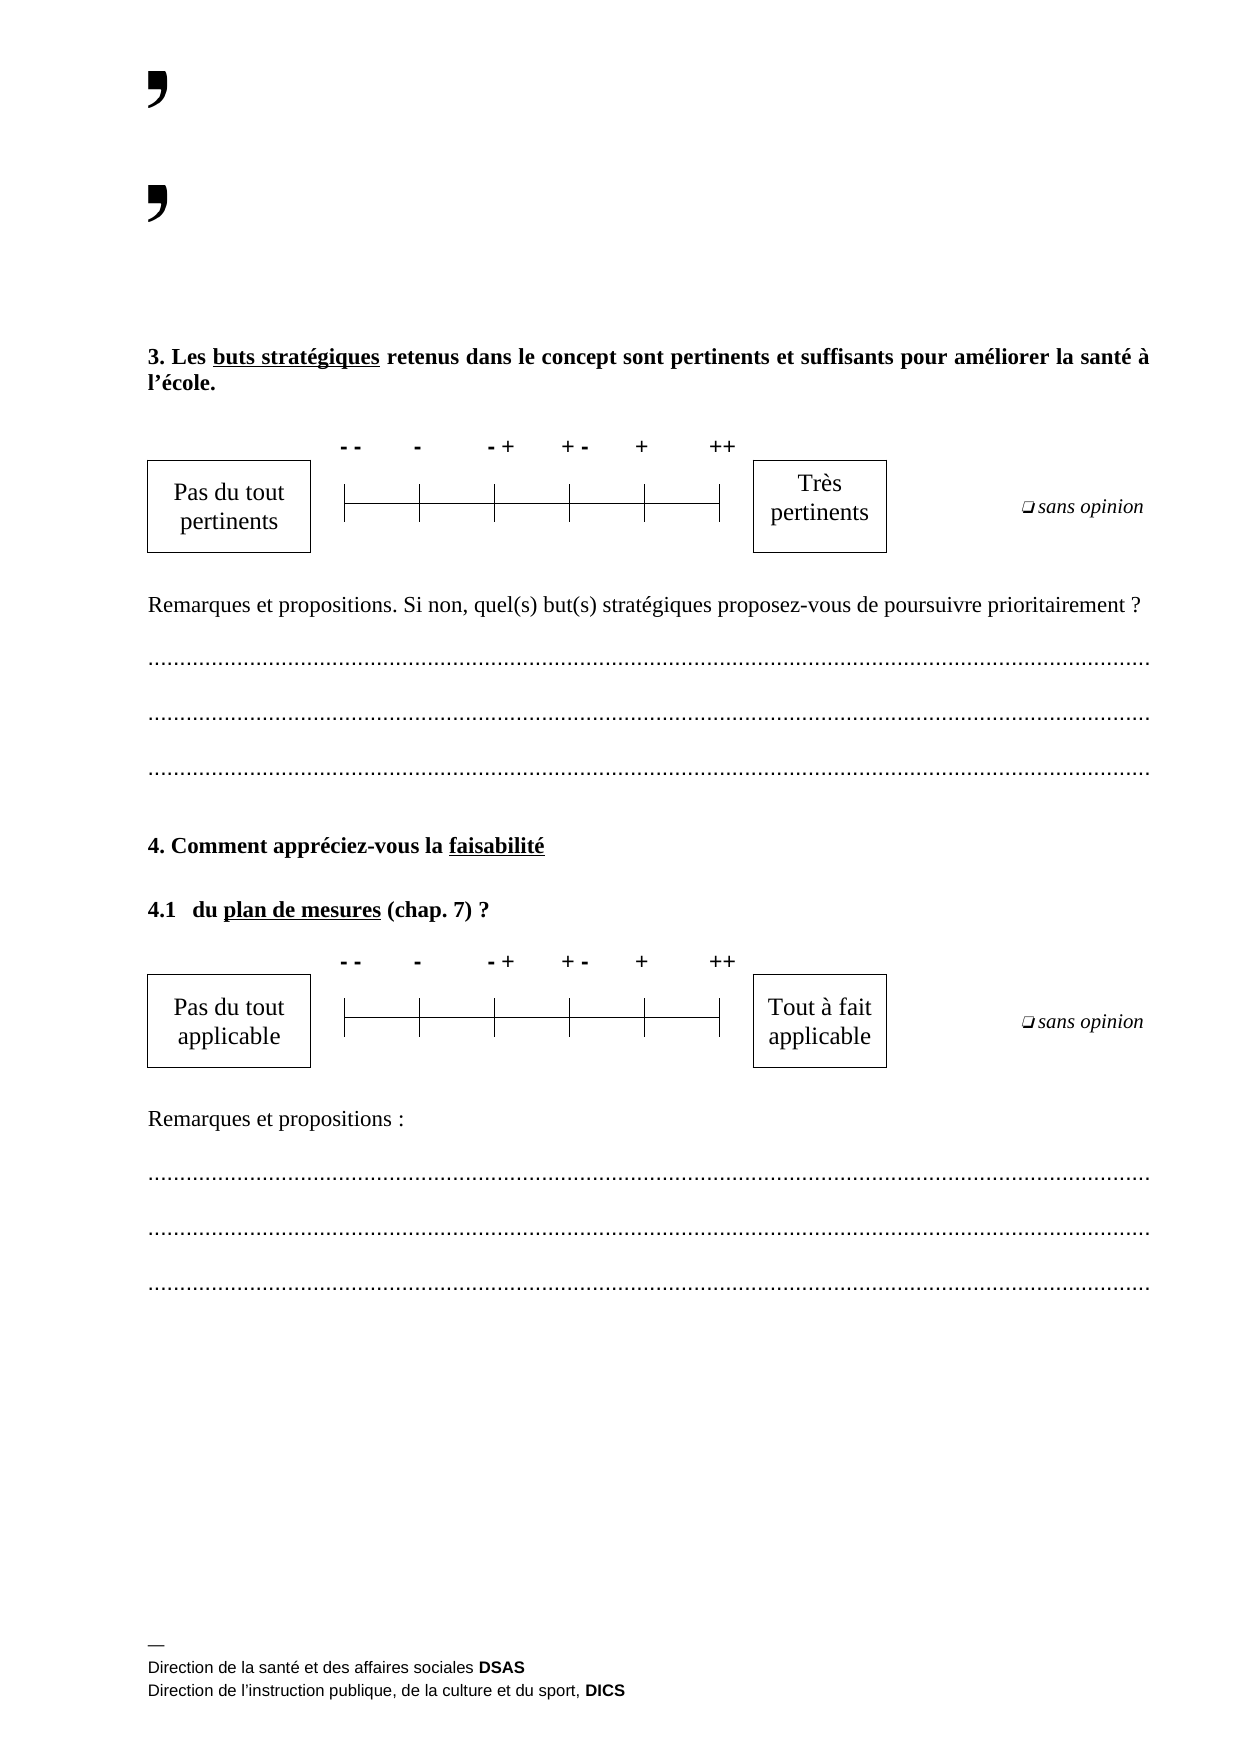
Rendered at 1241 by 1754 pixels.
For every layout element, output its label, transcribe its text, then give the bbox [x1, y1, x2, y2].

table_cell [311, 974, 753, 1067]
table_cell Pas du tout pertinents [148, 461, 310, 552]
text Remarques et propositions. Si non, quel(s) but(s) stratégiques proposez-vous de poursuivre prioritairement ? [148, 591, 1152, 617]
text Remarques et propositions : [148, 1105, 1152, 1132]
table_cell Tout à fait applicable [754, 975, 886, 1067]
table_cell [311, 460, 753, 552]
table_cell sans opinion [887, 974, 1155, 1067]
table_header - - - - + + - + ++ [148, 948, 1155, 974]
table_cell Très pertinents [754, 461, 886, 552]
picture [148, 71, 168, 108]
text 4. Comment appréciez-vous la faisabilité [148, 832, 1152, 859]
table_header - - - - + + - + ++ [148, 433, 1155, 459]
table_cell Pas du tout applicable [148, 975, 310, 1067]
picture [148, 185, 168, 222]
table_cell sans opinion [887, 460, 1155, 552]
text 3. Les buts stratégiques retenus dans le concept sont pertinents et suffisants pour améliorer la santé à l’école. [148, 343, 1152, 396]
list du plan de mesures (chap. 7) ? [148, 896, 1152, 923]
